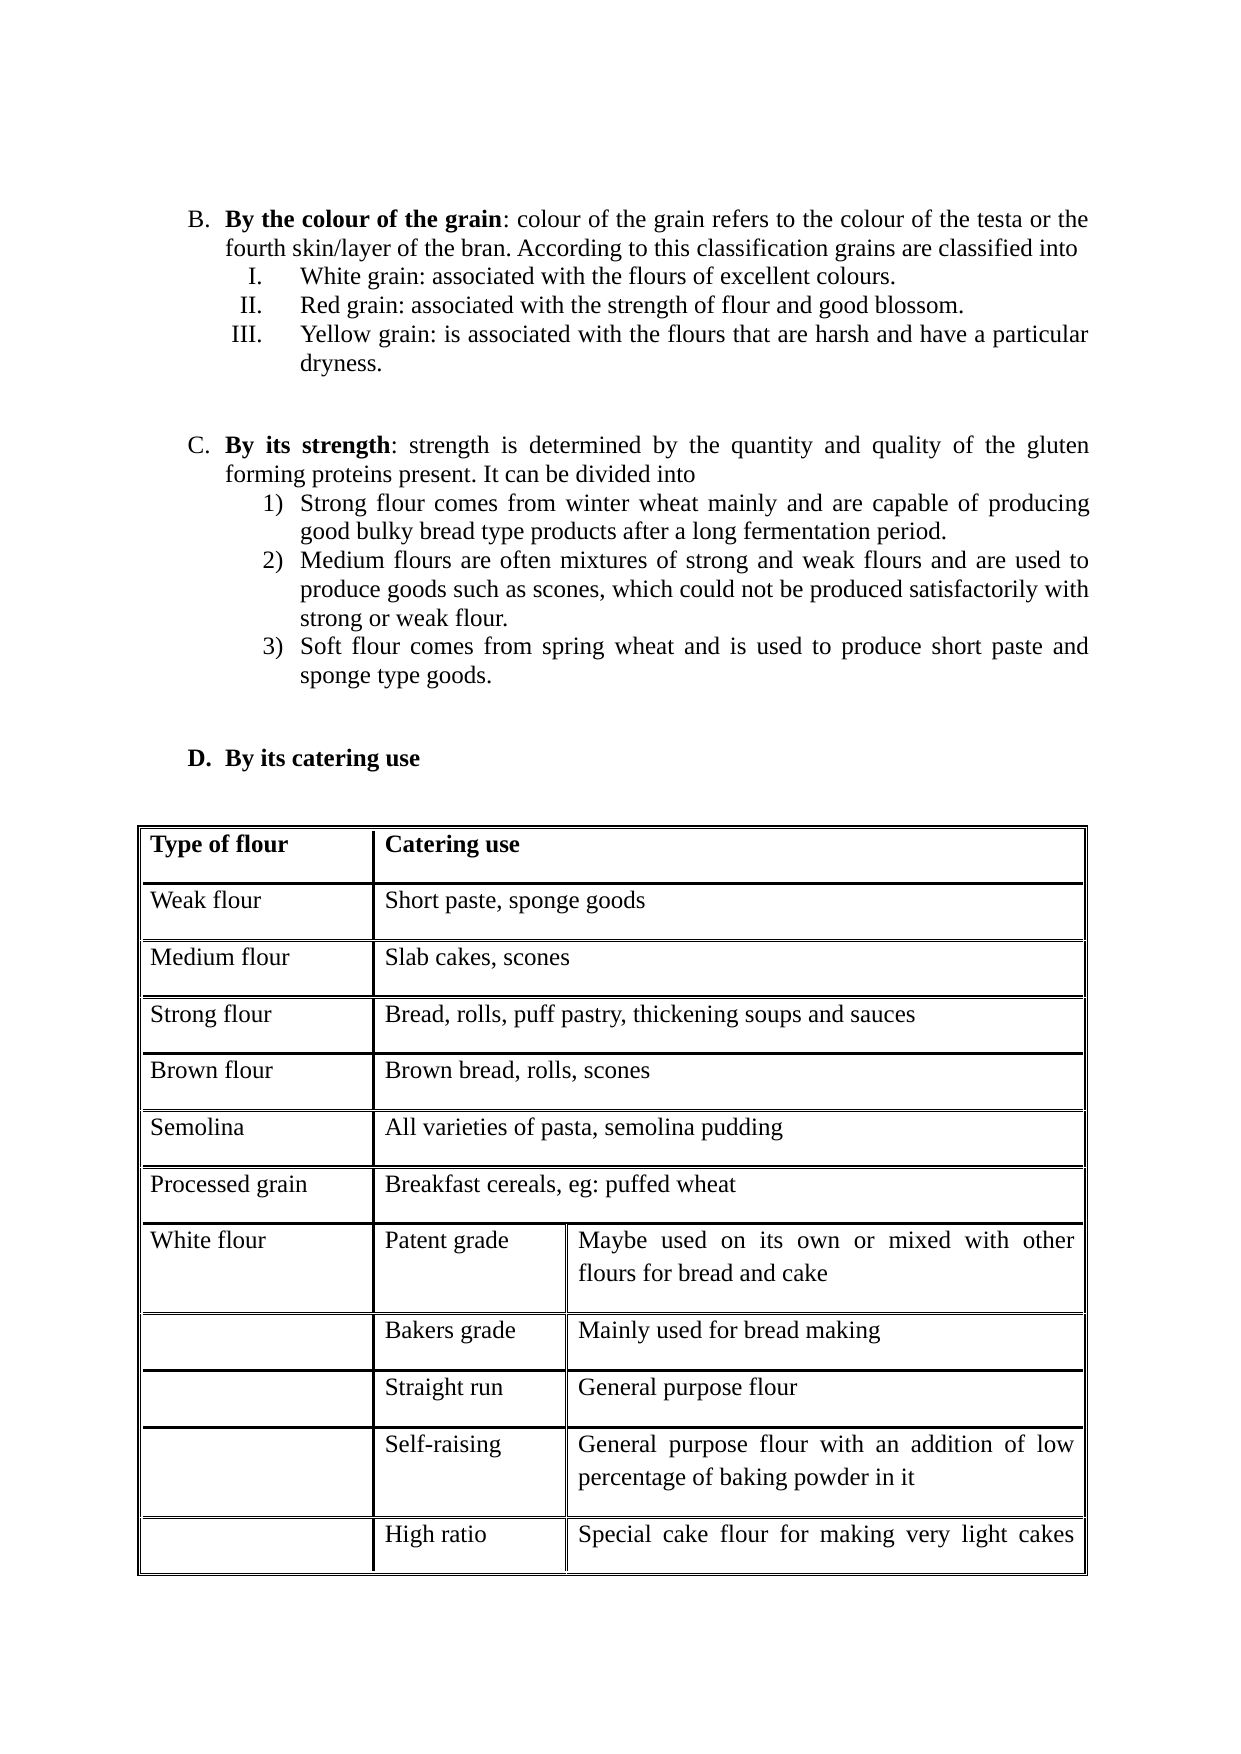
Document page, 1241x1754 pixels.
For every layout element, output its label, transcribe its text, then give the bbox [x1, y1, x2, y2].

list White grain: associated with the flours of excellent colours. [262, 261, 1090, 290]
table_cell Strong flour [141, 995, 372, 1052]
table_cell Self-raising [375, 1429, 565, 1516]
table_cell Straight run [375, 1372, 565, 1426]
table_cell Slab cakes, scones [373, 939, 1086, 995]
list By the colour of the grain: colour of the grain refers to the colour of the testa or the fourth skin/layer of the bran. According to this classification grains are classified into [187, 204, 1090, 261]
list By its strength: strength is determined by the quantity and quality of the gluten forming proteins present. It can be divided into [187, 430, 1090, 488]
table_cell White flour [141, 1222, 372, 1312]
table_cell Brown flour [141, 1052, 372, 1109]
table_cell [141, 1426, 372, 1516]
table_cell Maybe used on its own or mixed with other flours for bread and cake [568, 1222, 1084, 1312]
table_cell Short paste, sponge goods [375, 882, 1084, 939]
table_cell Mainly used for bread making [567, 1312, 1086, 1369]
table_cell General purpose flour with an addition of low percentage of baking powder in it [568, 1426, 1084, 1516]
list Strong flour comes from winter wheat mainly and are capable of producing good bulky bread type products after a long fermentation period. [262, 488, 1090, 545]
table_cell Medium flour [139, 939, 373, 995]
list Soft flour comes from spring wheat and is used to produce short paste and sponge type goods. [262, 631, 1090, 689]
table_cell Semolina [139, 1109, 373, 1165]
table_cell Breakfast cereals, eg: puffed wheat [375, 1165, 1085, 1222]
table_cell Weak flour [141, 882, 372, 939]
table_cell [141, 1369, 372, 1426]
table_header Catering use [373, 829, 1084, 882]
table_cell High ratio [373, 1519, 567, 1573]
table_header Type of flour [141, 829, 373, 882]
list Medium flours are often mixtures of strong and weak flours and are used to produce goods such as scones, which could not be produced satisfactorily with strong or weak flour. [262, 545, 1090, 631]
table_cell [139, 1516, 373, 1573]
table_cell All varieties of pasta, semolina pudding [373, 1109, 1086, 1165]
table_cell Patent grade [375, 1225, 565, 1312]
list Yellow grain: is associated with the flours that are harsh and have a particular dryness. [262, 319, 1090, 376]
table_cell Processed grain [141, 1165, 372, 1222]
table_cell Bakers grade [375, 1315, 565, 1369]
table_cell Brown bread, rolls, scones [375, 1052, 1084, 1109]
list By its catering use [187, 743, 1090, 772]
list Red grain: associated with the strength of flour and good blossom. [262, 290, 1090, 319]
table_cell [567, 1516, 1086, 1573]
table_cell [139, 1312, 373, 1369]
table_cell General purpose flour [568, 1369, 1084, 1426]
table_cell Bread, rolls, puff pastry, thickening soups and sauces [375, 995, 1085, 1052]
